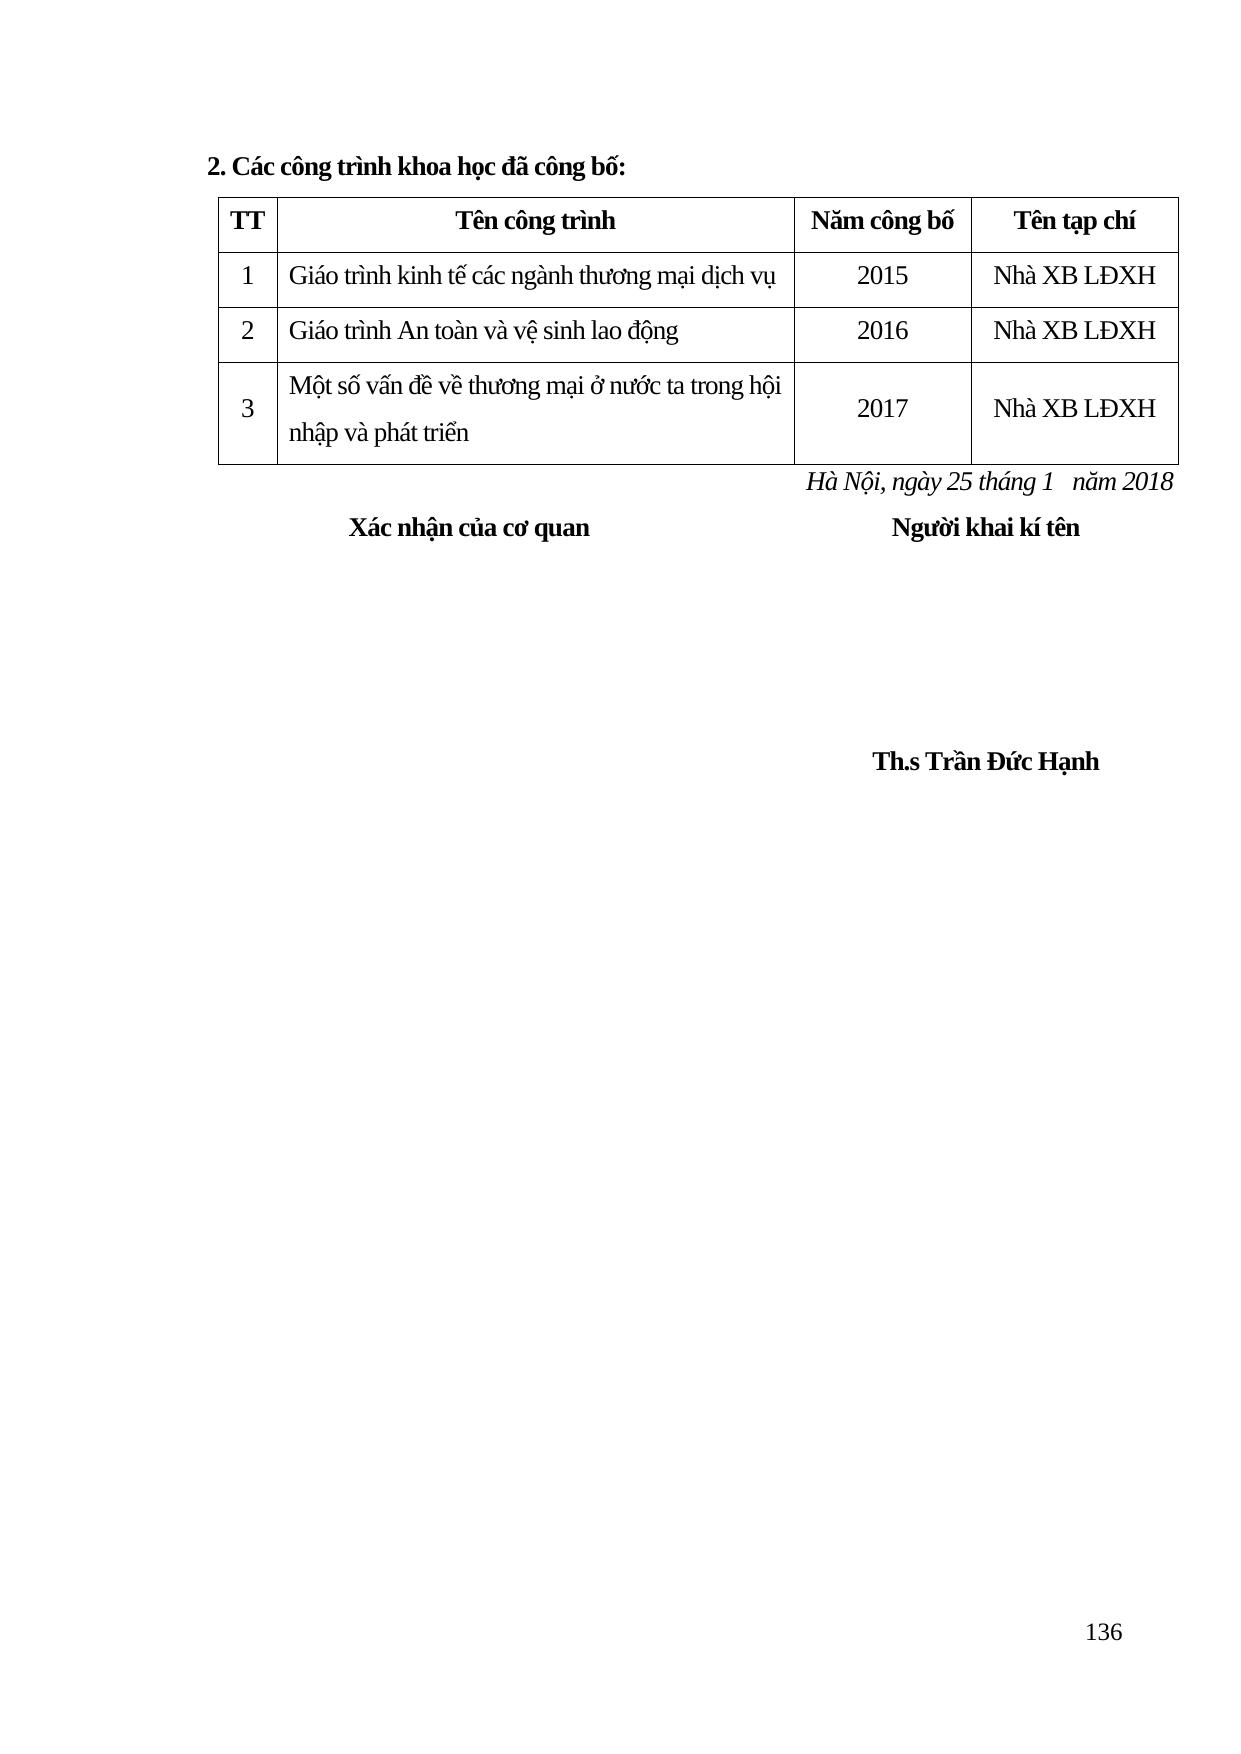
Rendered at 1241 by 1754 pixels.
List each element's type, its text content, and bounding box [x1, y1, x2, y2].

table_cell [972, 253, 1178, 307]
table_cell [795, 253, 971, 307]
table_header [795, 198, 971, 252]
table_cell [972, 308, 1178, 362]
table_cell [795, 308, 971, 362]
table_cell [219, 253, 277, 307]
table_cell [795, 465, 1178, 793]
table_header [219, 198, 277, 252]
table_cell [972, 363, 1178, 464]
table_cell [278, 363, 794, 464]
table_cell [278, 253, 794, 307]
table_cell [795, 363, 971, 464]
text 2. Các công trình khoa học đã công bố: [207, 150, 1122, 181]
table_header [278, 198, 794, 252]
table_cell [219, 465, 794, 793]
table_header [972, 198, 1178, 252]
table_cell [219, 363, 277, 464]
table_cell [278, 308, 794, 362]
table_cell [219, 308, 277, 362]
